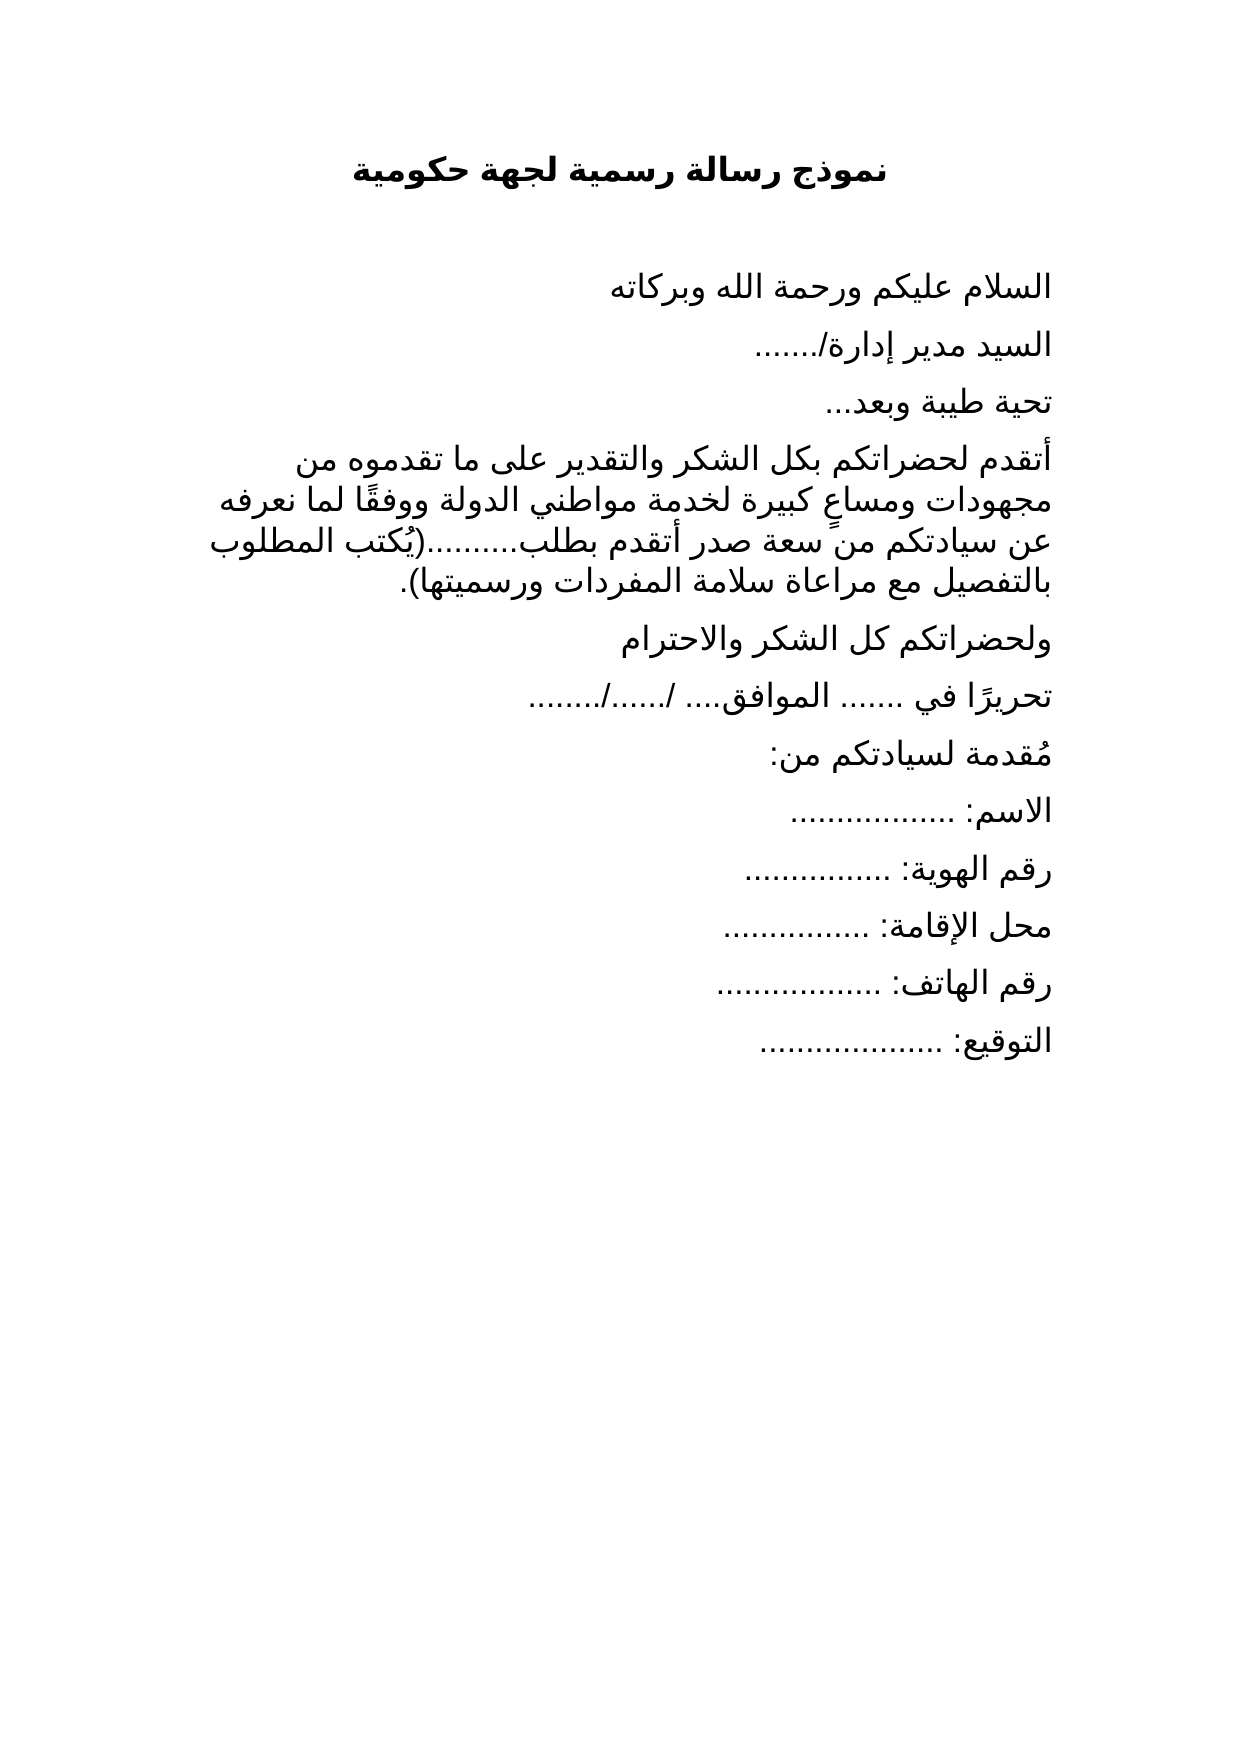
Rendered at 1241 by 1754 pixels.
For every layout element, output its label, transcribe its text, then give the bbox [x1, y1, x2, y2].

text مُقدمة لسيادتكم من: [187, 734, 1053, 772]
text رقم الهاتف: .................. [187, 963, 1053, 1002]
text ولحضراتكم كل الشكر والاحترام [187, 619, 1053, 657]
text أتقدم لحضراتكم بكل الشكر والتقدير على ما تقدموه من مجهودات ومساعٍ كبيرة لخدمة مواطني الدولة ووفقًا لما نعرفه عن سيادتكم من سعة صدر أتقدم بطلب..........(يُكتب المطلوب بالتفصيل مع مراعاة سلامة المفردات ورسميتها). [187, 439, 1053, 600]
text السلام عليكم ورحمة الله وبركاته [187, 267, 1053, 306]
text تحية طيبة وبعد... [187, 382, 1053, 420]
text التوقيع: .................... [187, 1021, 1053, 1059]
text الاسم: .................. [187, 791, 1053, 829]
text محل الإقامة: ................ [187, 906, 1053, 944]
text السيد مدير إدارة/....... [187, 324, 1053, 363]
text نموذج رسالة رسمية لجهة حكومية [187, 150, 1053, 188]
text رقم الهوية: ................ [187, 848, 1053, 887]
text تحريرًا في ....... الموافق.... /....../........ [187, 676, 1053, 715]
